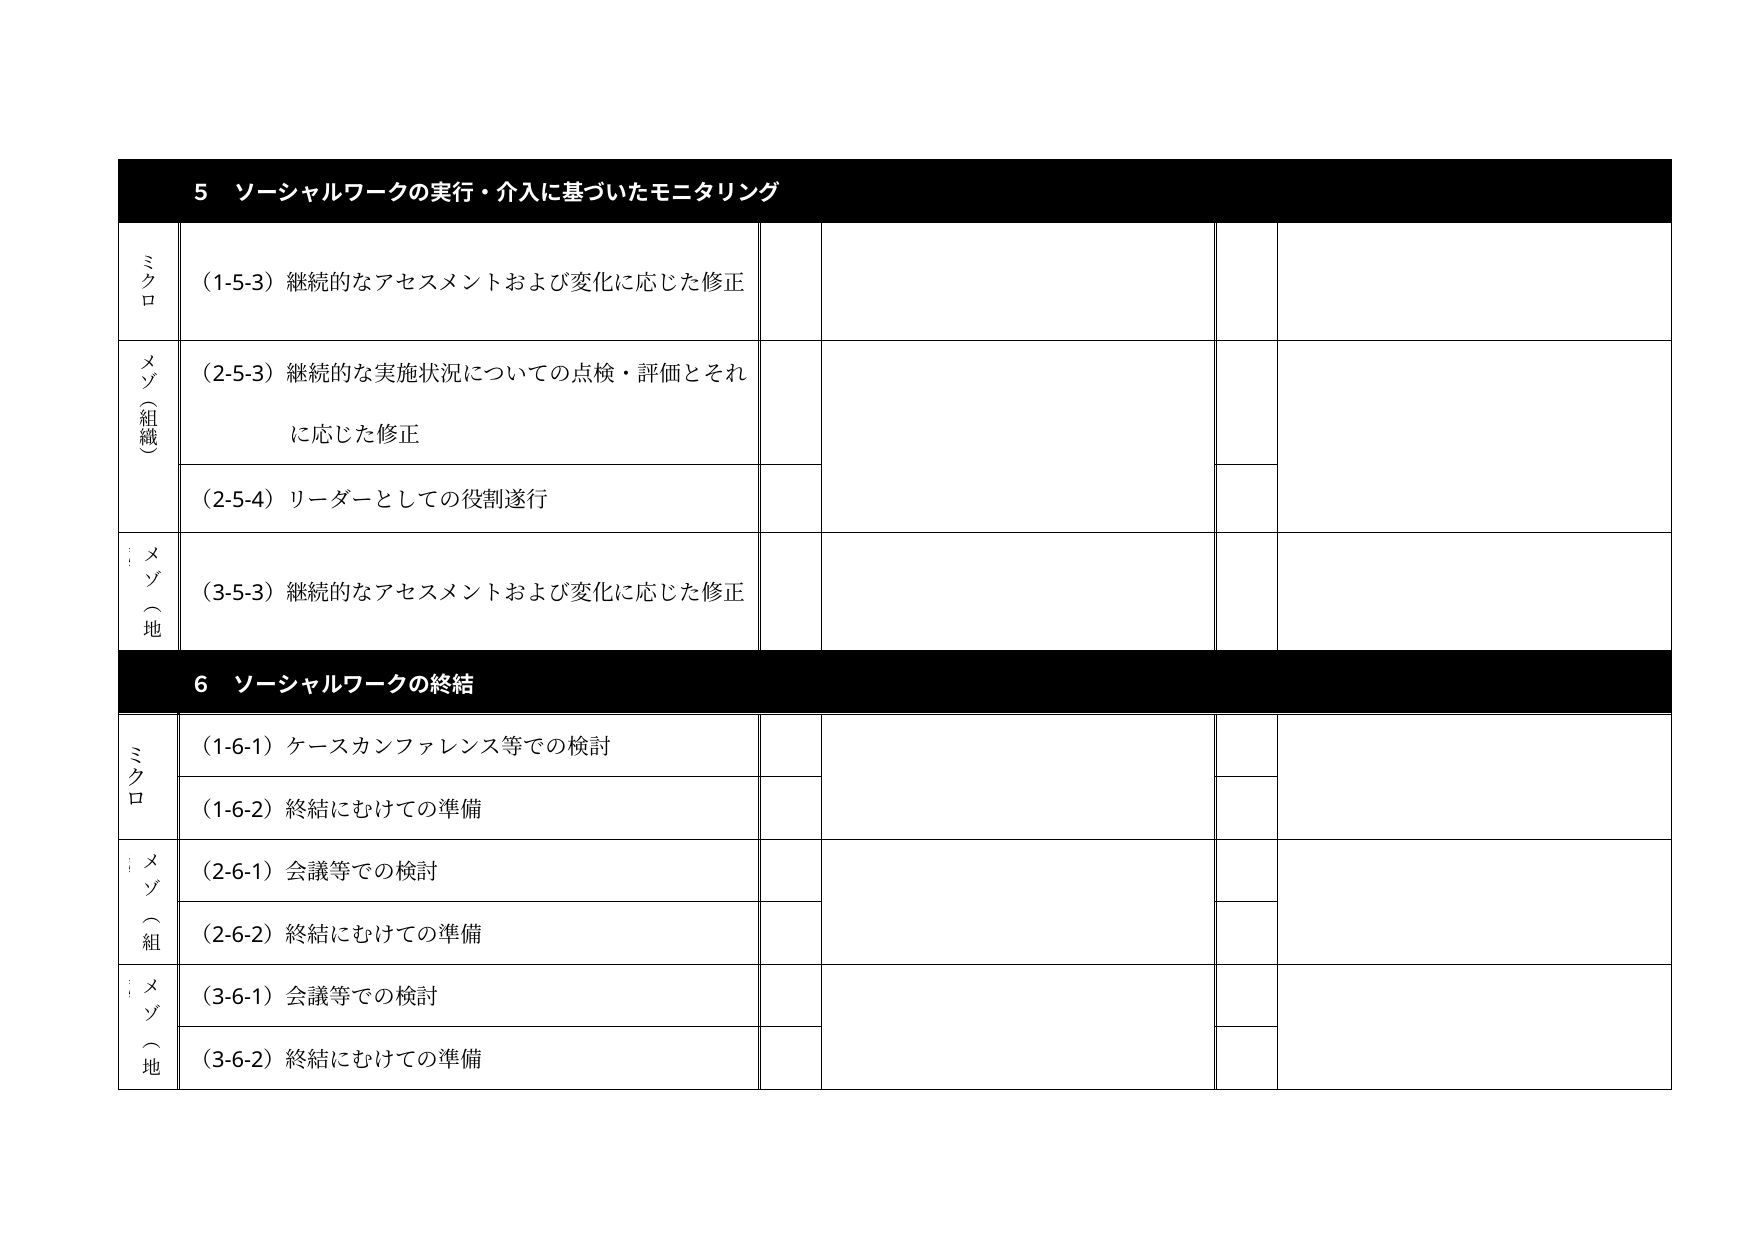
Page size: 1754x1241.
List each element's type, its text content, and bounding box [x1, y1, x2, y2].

table_cell （1-6-2）終結にむけての準備 [180, 777, 758, 838]
table_cell [1217, 1027, 1277, 1088]
table_cell （3-6-2）終結にむけての準備 [180, 1027, 758, 1088]
table_cell [1278, 341, 1671, 532]
table_cell [761, 341, 821, 464]
table_cell [1217, 965, 1277, 1026]
table_cell [761, 965, 821, 1026]
table_cell [761, 902, 821, 963]
table_cell [822, 223, 1214, 340]
table_cell （2-6-1）会議等での検討 [180, 840, 758, 901]
table_cell [822, 715, 1214, 838]
table_header ６ ソーシャルワークの終結 [180, 652, 1671, 713]
table_cell [1217, 715, 1277, 776]
table_cell [1278, 715, 1671, 838]
table_cell （3-5-3）継続的なアセスメントおよび変化に応じた修正 [181, 533, 758, 650]
table_cell [1278, 965, 1671, 1088]
table_cell [761, 840, 821, 901]
table_cell ミクロ [119, 715, 177, 838]
table_cell （3-6-1）会議等での検討 [180, 965, 758, 1026]
table_cell （2-6-2）終結にむけての準備 [180, 902, 758, 963]
table_cell メゾ（組織） [119, 840, 177, 963]
table_cell （1-6-1）ケースカンファレンス等での検討 [180, 715, 758, 776]
table_cell （2-5-3）継続的な実施状況についての点検・評価とそれに応じた修正 [181, 341, 758, 464]
table_cell [1217, 465, 1277, 532]
table_cell [1217, 777, 1277, 838]
table_header ５ ソーシャルワークの実行・介入に基づいたモニタリング [181, 160, 1671, 222]
table_cell [822, 840, 1214, 963]
table_cell [1217, 341, 1277, 464]
table_cell [1217, 223, 1277, 340]
table_cell [761, 223, 821, 340]
table_cell [761, 715, 821, 776]
table_cell [1217, 902, 1277, 963]
table_cell [761, 465, 821, 532]
table_cell [761, 777, 821, 838]
table_cell [1217, 840, 1277, 901]
table_cell [1278, 533, 1671, 650]
table_cell [822, 965, 1214, 1088]
table_cell （2-5-4）リーダーとしての役割遂行 [181, 465, 758, 532]
table_cell [822, 341, 1214, 532]
table_cell メゾ（組織） [119, 341, 178, 532]
table_cell [1278, 223, 1671, 340]
table_cell （1-5-3）継続的なアセスメントおよび変化に応じた修正 [181, 223, 758, 340]
table_header [119, 652, 177, 713]
table_cell メゾ（地域） [119, 965, 177, 1088]
table_cell [822, 533, 1214, 650]
table_cell ミクロ [119, 223, 178, 340]
table_cell [761, 533, 821, 650]
table_header [119, 160, 178, 222]
table_cell [1278, 840, 1671, 963]
table_cell [1217, 533, 1277, 650]
table_cell [761, 1027, 821, 1088]
table_cell メゾ（地域） [119, 533, 178, 650]
